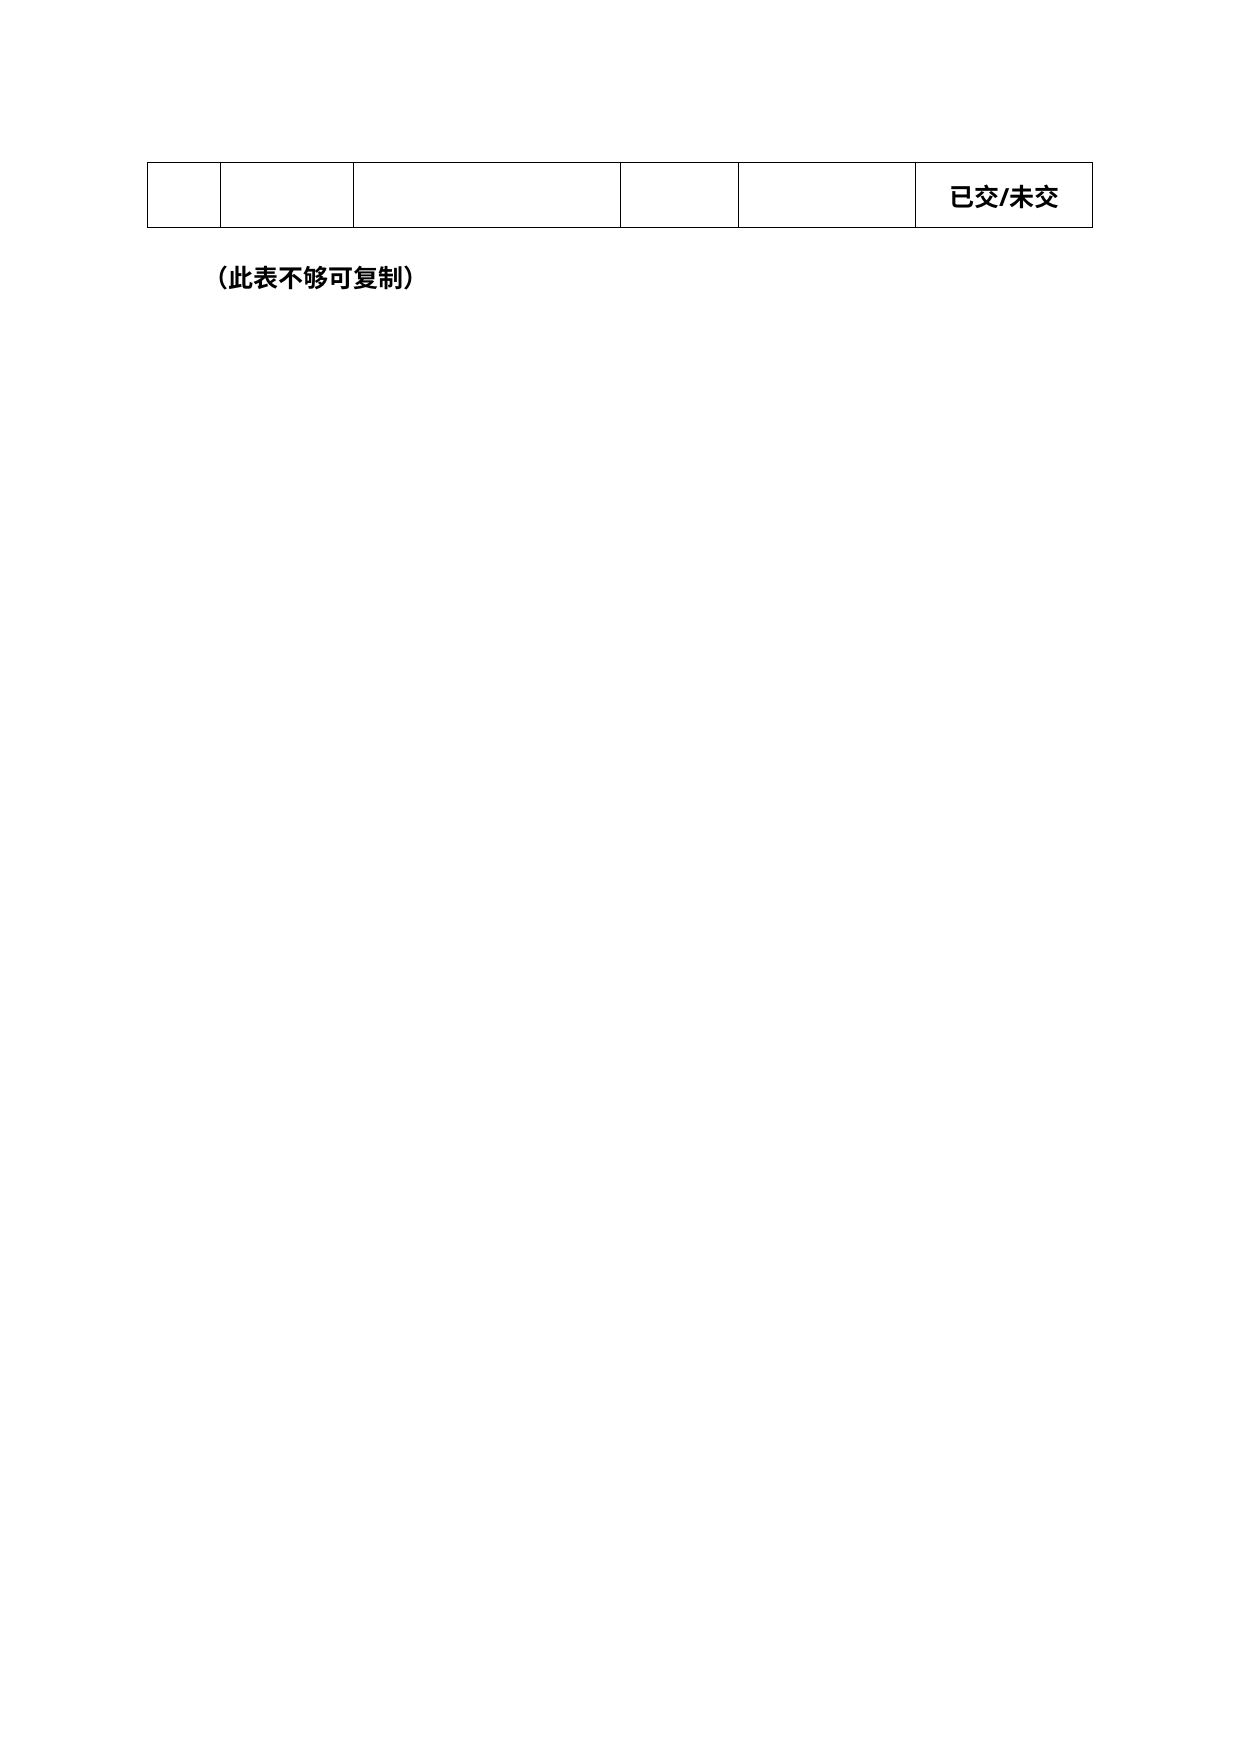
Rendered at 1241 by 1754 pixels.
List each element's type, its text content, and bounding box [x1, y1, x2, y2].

table_cell [739, 163, 915, 227]
table_cell [354, 163, 620, 227]
table_cell [221, 163, 353, 227]
table_cell [148, 163, 220, 227]
text （此表不够可复制） [153, 244, 1087, 309]
table_cell 已交/未交 [916, 163, 1092, 227]
table_cell [621, 163, 738, 227]
